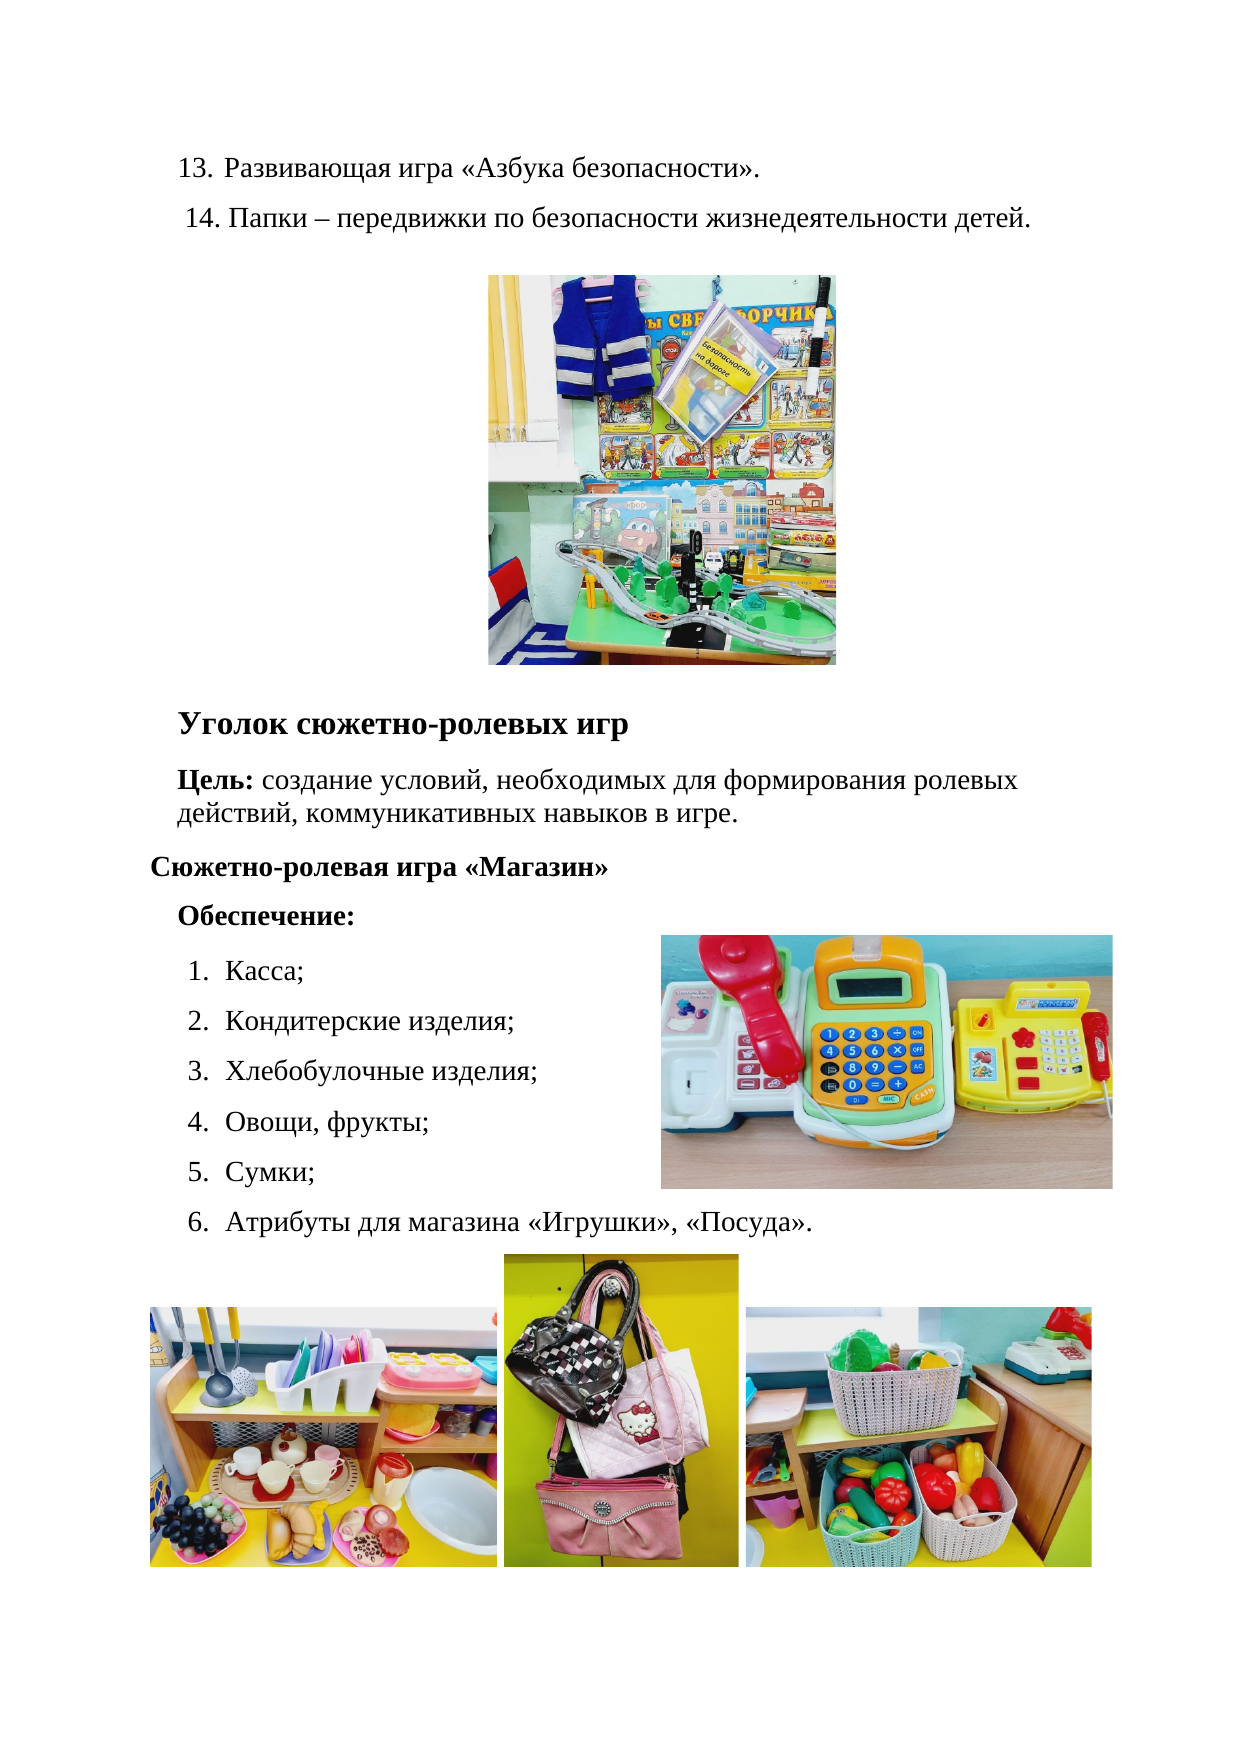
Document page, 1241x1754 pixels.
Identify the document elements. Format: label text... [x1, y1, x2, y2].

list Атрибуты для магазина «Игрушки», «Посуда». [187, 1204, 1108, 1238]
list Касса; [187, 953, 661, 986]
list Кондитерские изделия; [187, 1003, 661, 1037]
text Уголок сюжетно-ролевых игр [177, 705, 1108, 742]
picture [504, 1254, 739, 1567]
text Сюжетно-ролевая игра «Магазин» [150, 849, 1108, 883]
list Хлебобулочные изделия; [187, 1053, 661, 1087]
text 14. Папки – передвижки по безопасности жизнедеятельности детей. [184, 200, 1140, 234]
picture [661, 935, 1113, 1189]
picture [488, 275, 837, 665]
picture [745, 1307, 1092, 1567]
picture [150, 1307, 497, 1567]
list Сумки; [187, 1154, 661, 1187]
text Обеспечение: [177, 899, 1108, 932]
list Развивающая игра «Азбука безопасности». [177, 150, 1108, 183]
text Цель: создание условий, необходимых для формирования ролевых действий, коммуникативных навыков в игре. [177, 763, 1108, 828]
list Овощи, фрукты; [187, 1104, 661, 1137]
